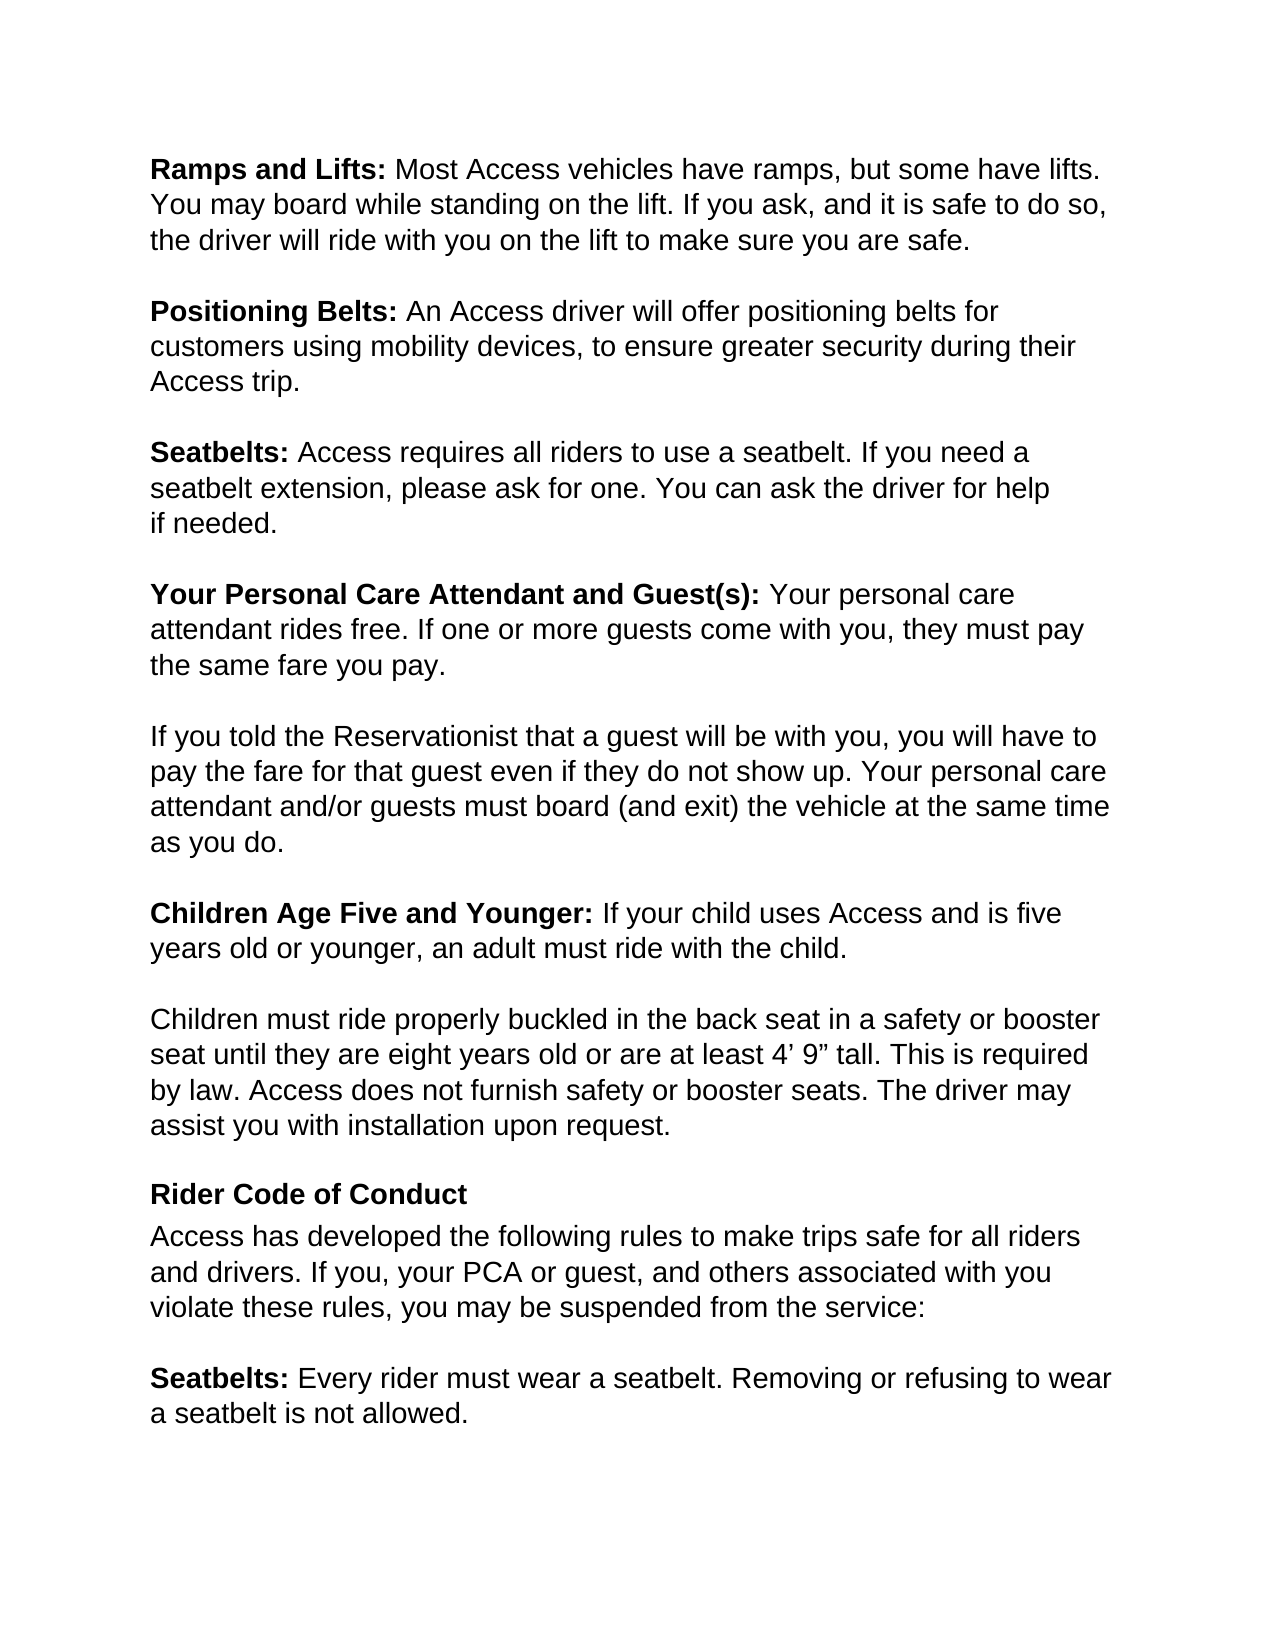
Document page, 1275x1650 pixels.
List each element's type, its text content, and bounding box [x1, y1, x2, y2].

text Rider Code of Conduct [150, 1177, 1125, 1211]
text Ramps and Lifts: Most Access vehicles have ramps, but some have lifts. You may board while standing on the lift. If you ask, and it is safe to do so, the driver will ride with you on the lift to make sure you are safe. [150, 150, 1125, 256]
text If you told the Reservationist that a guest will be with you, you will have to pay the fare for that guest even if they do not show up. Your personal care attendant and/or guests must board (and exit) the vehicle at the same time as you do. [150, 717, 1125, 858]
text Children must ride properly buckled in the back seat in a safety or booster seat until they are eight years old or are at least 4’ 9” tall. This is required by law. Access does not furnish safety or booster seats. The driver may assist you with installation upon request. [150, 1000, 1125, 1142]
text Positioning Belts: An Access driver will offer positioning belts for customers using mobility devices, to ensure greater security during their Access trip. [150, 292, 1125, 398]
text Access has developed the following rules to make trips safe for all riders and drivers. If you, your PCA or guest, and others associated with you violate these rules, you may be suspended from the service: [150, 1217, 1125, 1323]
text Children Age Five and Younger: If your child uses Access and is five years old or younger, an adult must ride with the child. [150, 894, 1125, 964]
text Seatbelts: Access requires all riders to use a seatbelt. If you need a seatbelt extension, please ask for one. You can ask the driver for help if needed. [150, 433, 1125, 539]
text Seatbelts: Every rider must wear a seatbelt. Removing or refusing to wear a seatbelt is not allowed. [150, 1359, 1125, 1430]
text Your Personal Care Attendant and Guest(s): Your personal care attendant rides free. If one or more guests come with you, they must pay the same fare you pay. [150, 575, 1125, 681]
